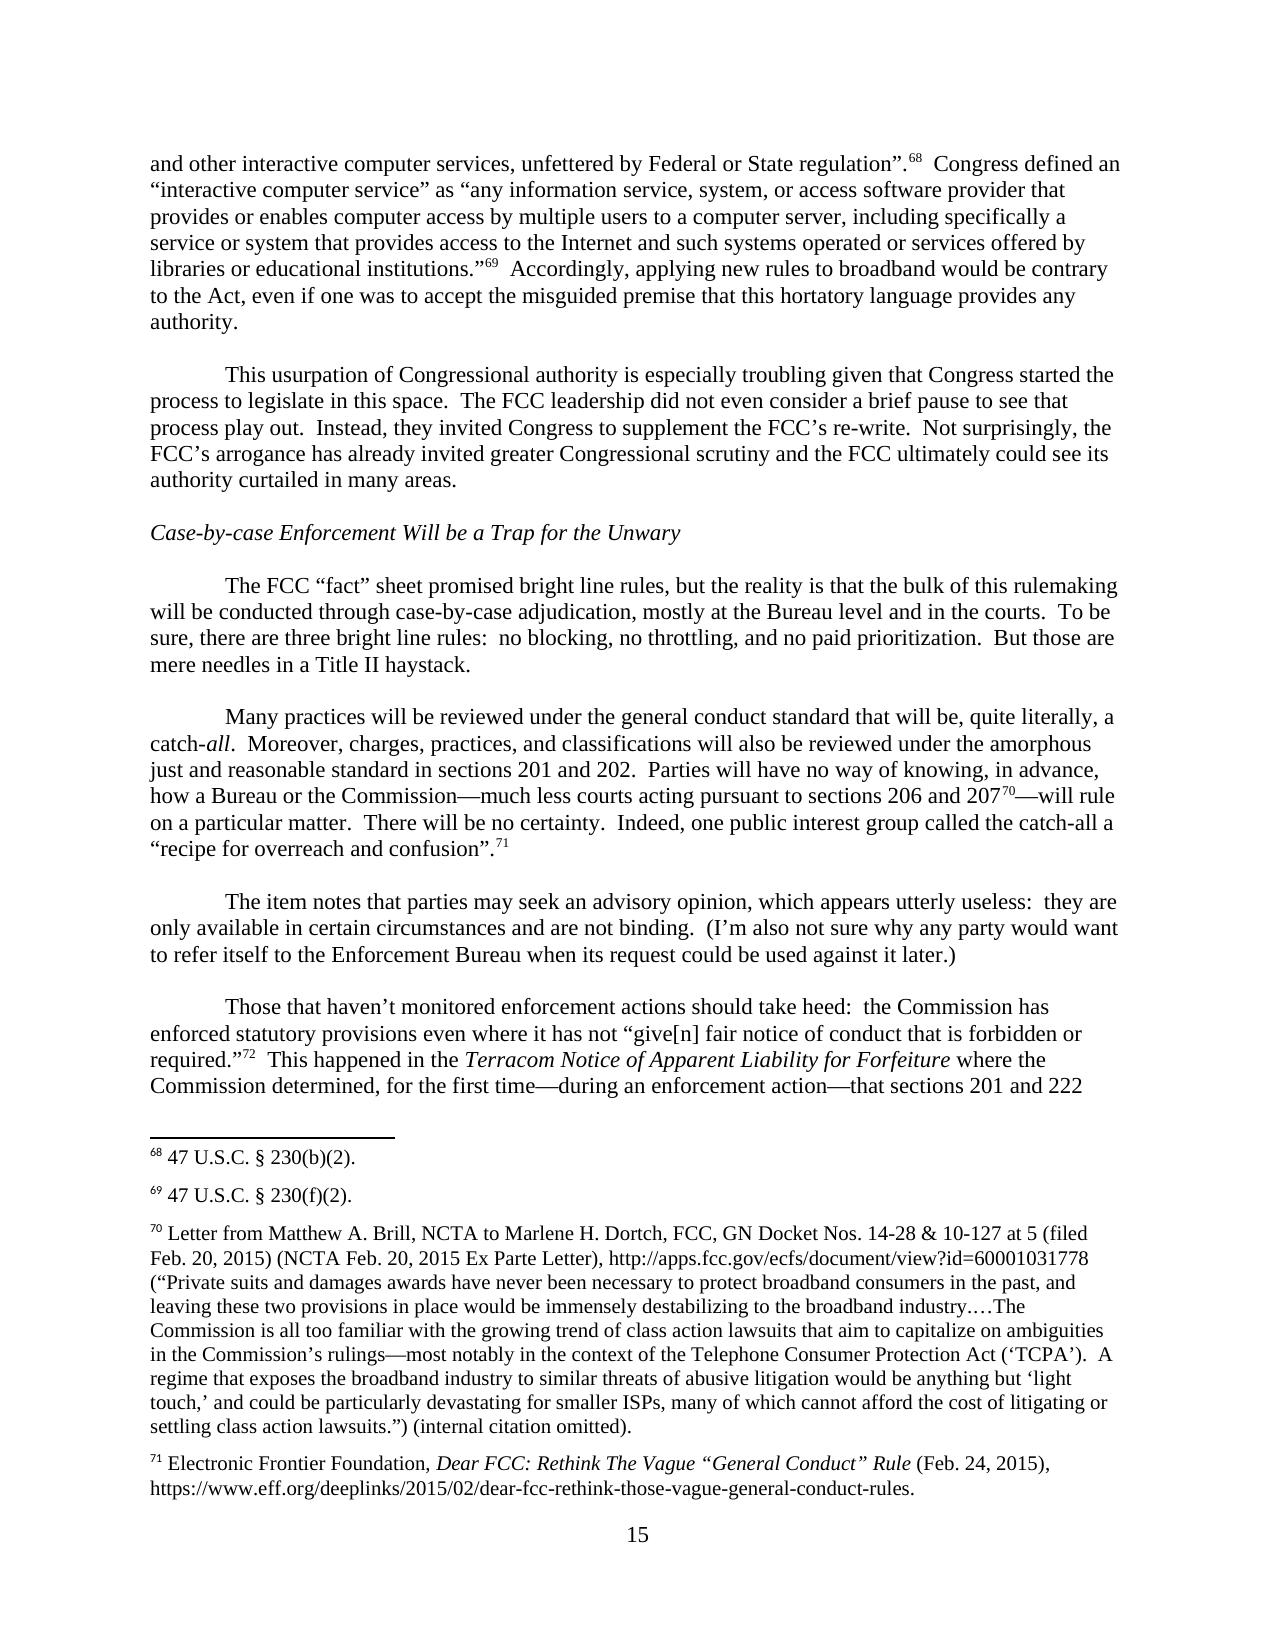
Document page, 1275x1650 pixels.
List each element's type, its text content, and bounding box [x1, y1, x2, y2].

text Case-by-case Enforcement Will be a Trap for the Unwary [150, 519, 1125, 545]
text Those that haven’t monitored enforcement actions should take heed: the Commission has enforced statutory provisions even where it has not “give[n] fair notice of conduct that is forbidden or required.” This happened in the Terracom Notice of Apparent Liability for Forfeiture where the Commission determined, for the first time—during an enforcement action—that sections 201 and 222 cover data protection. As I explained at length in my dissent, the Commission had never adopted any rules to that effect. To the contrary, prior orders had made clear that the Commission viewed section 222 as being limited to CPNI. Moreover, if data protection falls within the ambit of 201(b), then I can only imagine what else might be a practice “in connection with” a communications service. There is no limiting principle. I would also note that this was a situation where the provider voluntarily disclosed the data breach to the Enforcement Bureau and Wireline Competition Bureau. [150, 993, 1125, 1099]
text Many practices will be reviewed under the general conduct standard that will be, quite literally, a catch-all. Moreover, charges, practices, and classifications will also be reviewed under the amorphous just and reasonable standard in sections 201 and 202. Parties will have no way of knowing, in advance, how a Bureau or the Commission—much less courts acting pursuant to sections 206 and 207—will rule on a particular matter. There will be no certainty. Indeed, one public interest group called the catch-all a “recipe for overreach and confusion”. [150, 703, 1125, 862]
text The FCC “fact” sheet promised bright line rules, but the reality is that the bulk of this rulemaking will be conducted through case-by-case adjudication, mostly at the Bureau level and in the courts. To be sure, there are three bright line rules: no blocking, no throttling, and no paid prioritization. But those are mere needles in a Title II haystack. [150, 572, 1125, 677]
text The item notes that parties may seek an advisory opinion, which appears utterly useless: they are only available in certain circumstances and are not binding. (I’m also not sure why any party would want to refer itself to the Enforcement Bureau when its request could be used against it later.) [150, 888, 1125, 967]
text This usurpation of Congressional authority is especially troubling given that Congress started the process to legislate in this space. The FCC leadership did not even consider a brief pause to see that process play out. Instead, they invited Congress to supplement the FCC’s re-write. Not surprisingly, the FCC’s arrogance has already invited greater Congressional scrutiny and the FCC ultimately could see its authority curtailed in many areas. [150, 361, 1125, 493]
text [150, 150, 1125, 334]
